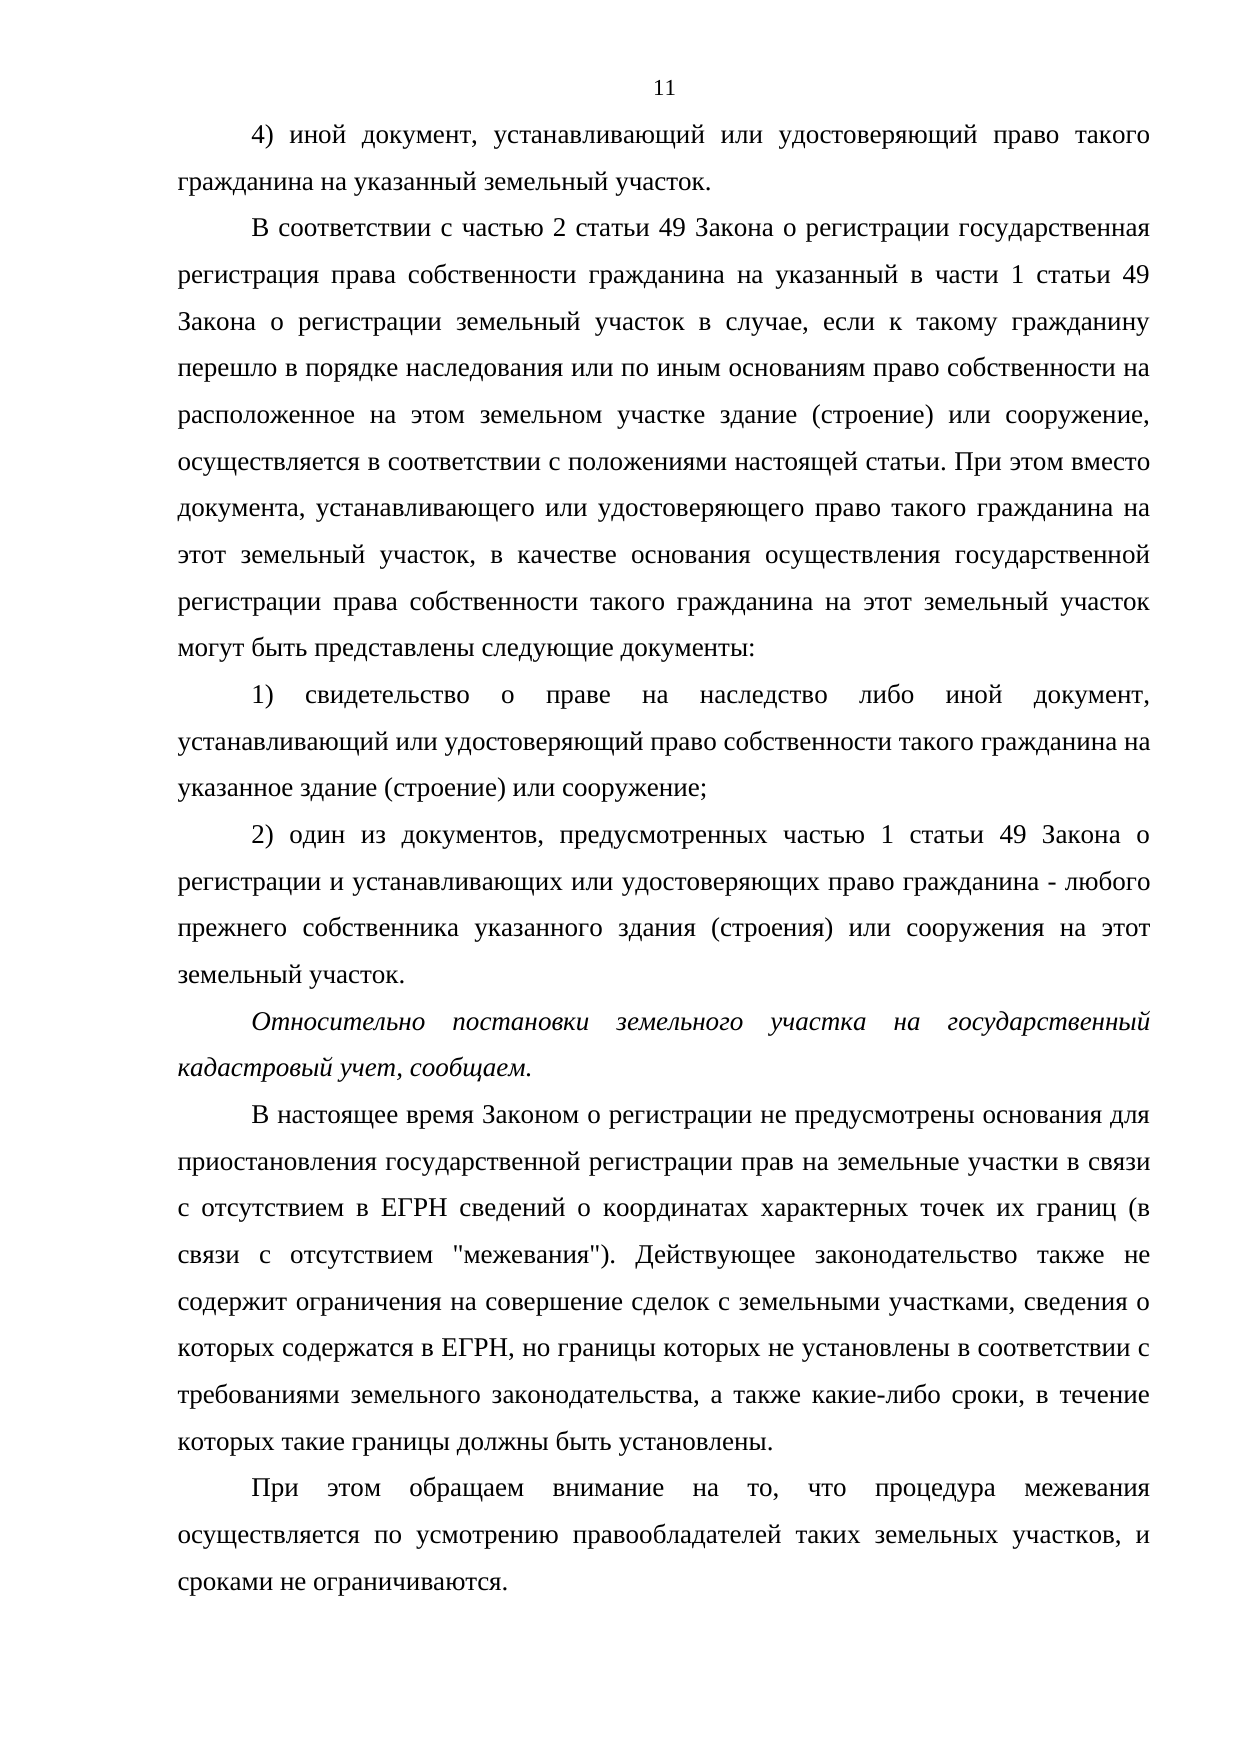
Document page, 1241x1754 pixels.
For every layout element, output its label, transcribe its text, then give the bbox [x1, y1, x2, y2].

text 2) один из документов, предусмотренных частью 1 статьи 49 Закона о регистрации и устанавливающих или удостоверяющих право гражданина - любого прежнего собственника указанного здания (строения) или сооружения на этот земельный участок. [177, 818, 1152, 989]
text В соответствии с частью 2 статьи 49 Закона о регистрации государственная регистрация права собственности гражданина на указанный в части 1 статьи 49 Закона о регистрации земельный участок в случае, если к такому гражданину перешло в порядке наследования или по иным основаниям право собственности на расположенное на этом земельном участке здание (строение) или сооружение, осуществляется в соответствии с положениями настоящей статьи. При этом вместо документа, устанавливающего или удостоверяющего право такого гражданина на этот земельный участок, в качестве основания осуществления государственной регистрации права собственности такого гражданина на этот земельный участок могут быть представлены следующие документы: [177, 211, 1152, 663]
text 1) свидетельство о праве на наследство либо иной документ, устанавливающий или удостоверяющий право собственности такого гражданина на указанное здание (строение) или сооружение; [177, 678, 1152, 803]
text Относительно постановки земельного участка на государственный кадастровый учет, сообщаем. [177, 1005, 1152, 1083]
text 4) иной документ, устанавливающий или удостоверяющий право такого гражданина на указанный земельный участок. [177, 118, 1152, 196]
text При этом обращаем внимание на то, что процедура межевания осуществляется по усмотрению правообладателей таких земельных участков, и сроками не ограничиваются. [177, 1471, 1152, 1596]
text В настоящее время Законом о регистрации не предусмотрены основания для приостановления государственной регистрации прав на земельные участки в связи с отсутствием в ЕГРН сведений о координатах характерных точек их границ (в связи с отсутствием "межевания"). Действующее законодательство также не содержит ограничения на совершение сделок с земельными участками, сведения о которых содержатся в ЕГРН, но границы которых не установлены в соответствии с требованиями земельного законодательства, а также какие-либо сроки, в течение которых такие границы должны быть установлены. [177, 1098, 1152, 1456]
